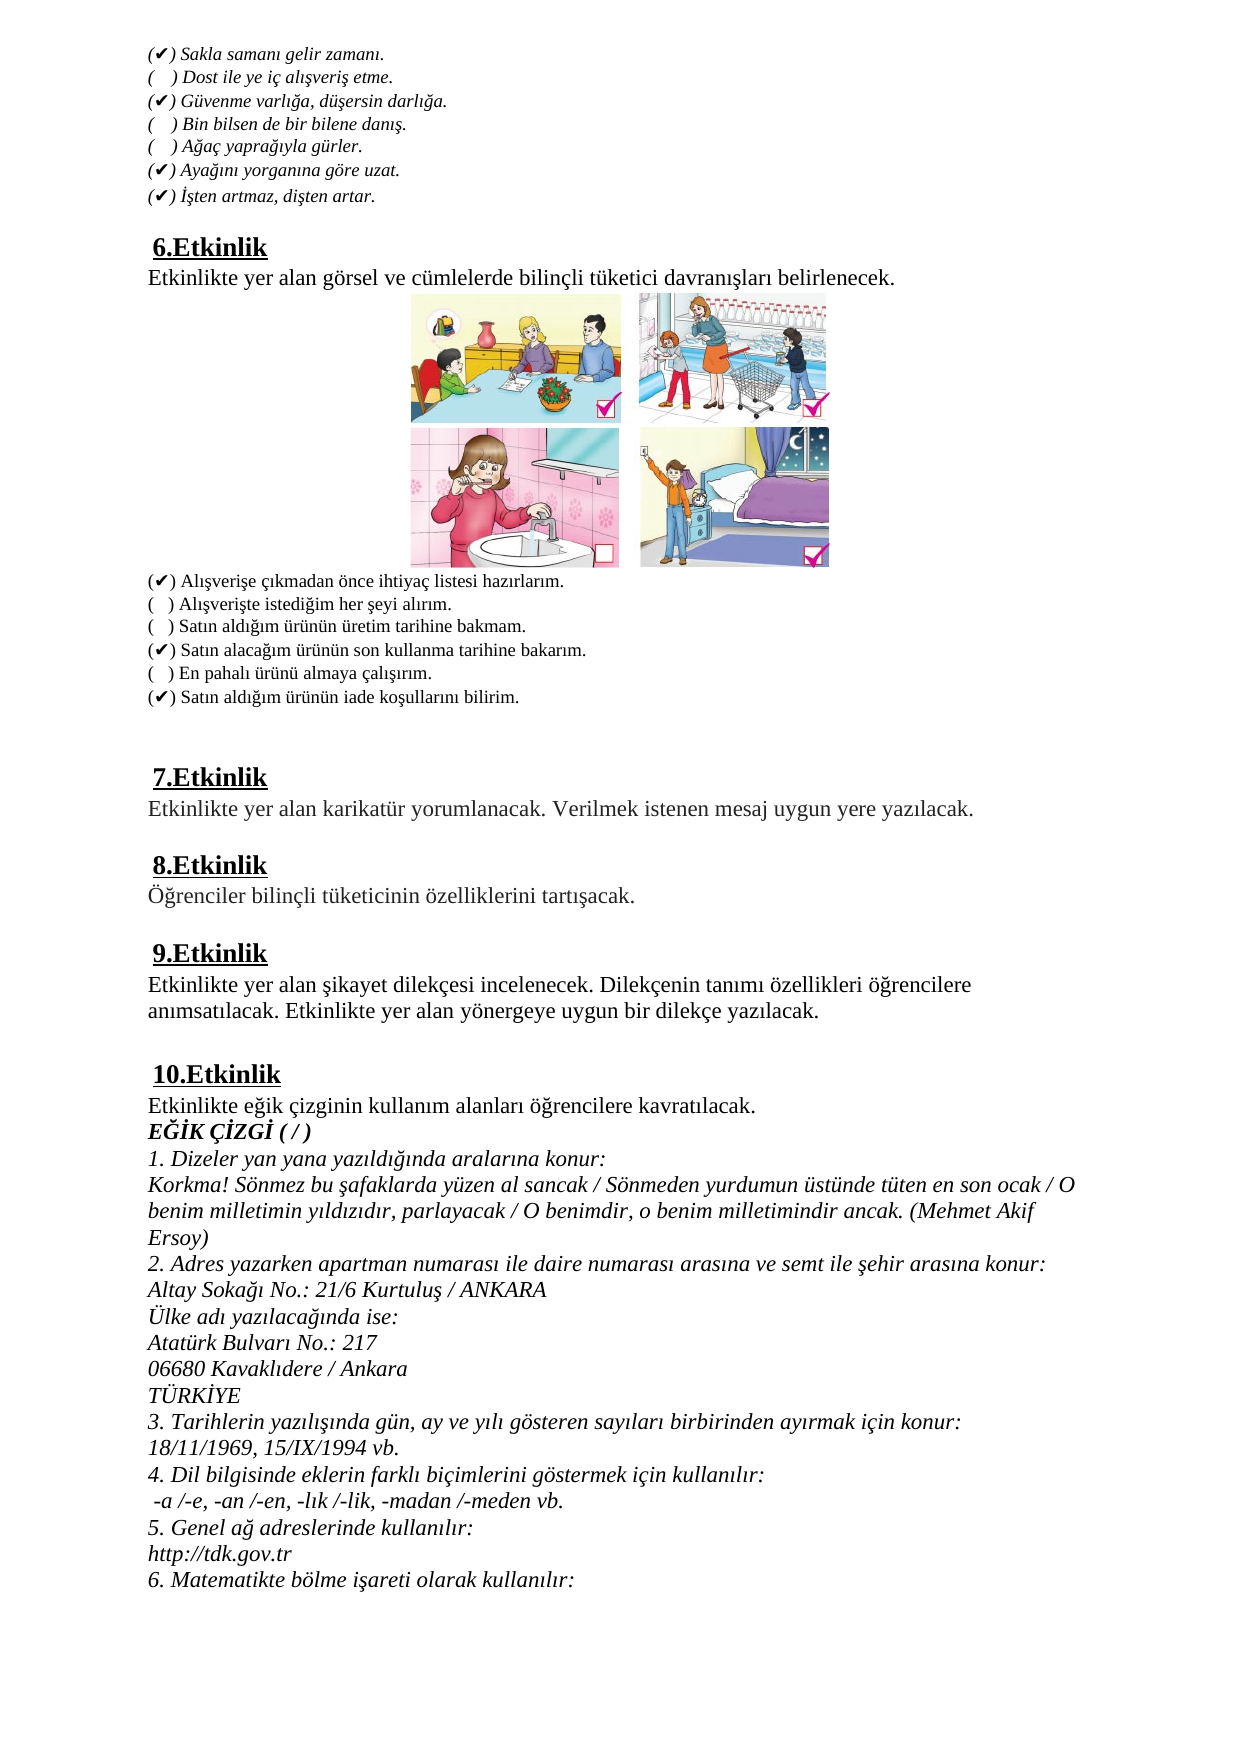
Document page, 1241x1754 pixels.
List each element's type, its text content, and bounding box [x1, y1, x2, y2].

text EĞİK ÇİZGİ ( / ) [148, 1118, 1093, 1144]
text 8.Etkinlik [152, 849, 1093, 881]
text 18/11/1969, 15/IX/1994 vb. [148, 1434, 1093, 1461]
text 7.Etkinlik [152, 761, 1093, 792]
text ( ) Alışverişte istediğim her şeyi alırım. [148, 593, 1093, 615]
text 5. Genel ağ adreslerinde kullanılır: [148, 1513, 1093, 1540]
text http://tdk.gov.tr [148, 1540, 1093, 1566]
text Etkinlikte eğik çizginin kullanım alanları öğrencilere kavratılacak. [148, 1092, 1093, 1118]
text ( ) Bin bilsen de bir bilene danış. [148, 113, 1093, 135]
text (✔) İşten artmaz, dişten artar. [148, 182, 1093, 207]
text 6. Matematikte bölme işareti olarak kullanılır: [148, 1566, 1093, 1593]
text (✔) Ayağını yorganına göre uzat. [148, 156, 1093, 182]
text Atatürk Bulvarı No.: 217 [148, 1329, 1093, 1355]
text 4. Dil bilgisinde eklerin farklı biçimlerini göstermek için kullanılır: [148, 1461, 1093, 1487]
text ( ) Ağaç yaprağıyla gürler. [148, 135, 1093, 156]
text (✔) Satın alacağım ürünün son kullanma tarihine bakarım. [148, 636, 1093, 662]
text (✔) Satın aldığım ürünün iade koşullarını bilirim. [148, 683, 1093, 709]
text Korkma! Sönmez bu şafaklarda yüzen al sancak / Sönmeden yurdumun üstünde tüten en son ocak / O benim milletimin yıldızıdır, parlayacak / O benimdir, o benim milletimindir ancak. (Mehmet Akif Ersoy) [148, 1171, 1093, 1250]
picture [410, 290, 830, 568]
text Etkinlikte yer alan şikayet dilekçesi incelenecek. Dilekçenin tanımı özellikleri öğrencilere anımsatılacak. Etkinlikte yer alan yönergeye uygun bir dilekçe yazılacak. [148, 971, 1093, 1023]
text ( ) En pahalı ürünü almaya çalışırım. [148, 662, 1093, 683]
text TÜRKİYE [148, 1382, 1093, 1408]
text Etkinlikte yer alan karikatür yorumlanacak. Verilmek istenen mesaj uygun yere yazılacak. [148, 794, 1093, 821]
text Ülke adı yazılacağında ise: [148, 1303, 1093, 1329]
text Etkinlikte yer alan görsel ve cümlelerde bilinçli tüketici davranışları belirlenecek. [148, 264, 1093, 291]
text 10.Etkinlik [152, 1059, 1093, 1090]
text -a /-e, -an /-en, -lık /-lik, -madan /-meden vb. [148, 1487, 1093, 1513]
text ( ) Dost ile ye iç alışveriş etme. [148, 66, 1093, 88]
text 3. Tarihlerin yazılışında gün, ay ve yılı gösteren sayıları birbirinden ayırmak için konur: [148, 1408, 1093, 1434]
text 9.Etkinlik [152, 937, 1093, 968]
text (✔) Güvenme varlığa, düşersin darlığa. [148, 88, 1093, 113]
text 6.Etkinlik [152, 231, 1093, 262]
text (✔) Alışverişe çıkmadan önce ihtiyaç listesi hazırlarım. [148, 568, 1093, 593]
text 1. Dizeler yan yana yazıldığında aralarına konur: [148, 1144, 1093, 1171]
text 2. Adres yazarken apartman numarası ile daire numarası arasına ve semt ile şehir arasına konur: [148, 1250, 1093, 1276]
text Öğrenciler bilinçli tüketicinin özelliklerini tartışacak. [148, 883, 1093, 909]
text (✔) Sakla samanı gelir zamanı. [148, 41, 1093, 66]
text Altay Sokağı No.: 21/6 Kurtuluş / ANKARA [148, 1276, 1093, 1303]
text 06680 Kavaklıdere / Ankara [148, 1355, 1093, 1382]
text ( ) Satın aldığım ürünün üretim tarihine bakmam. [148, 615, 1093, 636]
